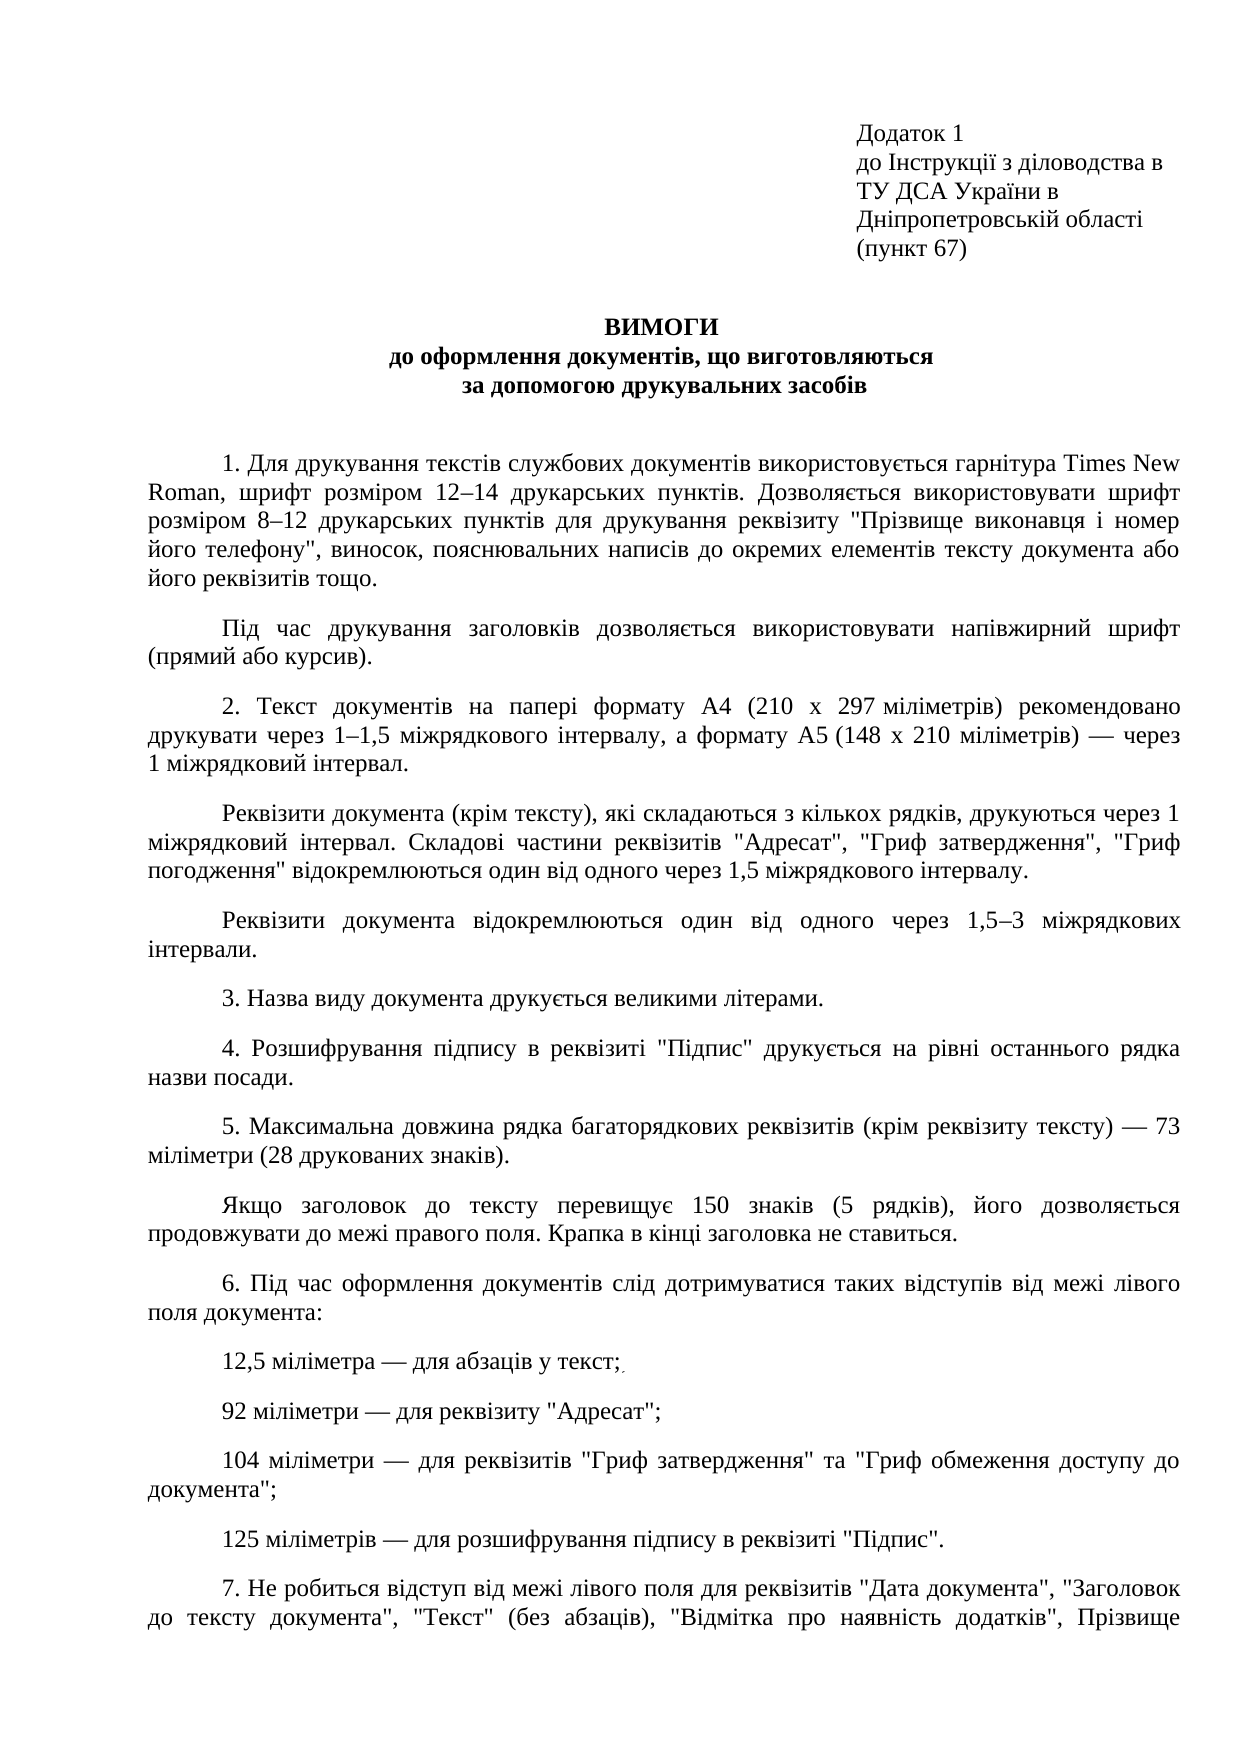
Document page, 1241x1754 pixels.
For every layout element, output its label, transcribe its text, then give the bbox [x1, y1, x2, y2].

text 5. Максимальна довжина рядка багаторядкових реквізитів (крім реквізиту тексту) — 73 міліметри (28 друкованих знаків). [148, 1111, 1181, 1169]
text Реквізити документа (крім тексту), які складаються з кількох рядків, друкуються через 1 міжрядковий інтервал. Складові частини реквізитів "Адресат", "Гриф затвердження", "Гриф погодження" відокремлюються один від одного через 1,5 міжрядкового інтервалу. [148, 798, 1181, 884]
text 104 міліметри — для реквізитів "Гриф затвердження" та "Гриф обмеження доступу до документа"; [148, 1446, 1181, 1503]
text 92 міліметри — для реквізиту "Адресат"; [148, 1396, 1181, 1425]
text 12,5 міліметра — для абзаців у текст;; [148, 1346, 1181, 1375]
text 4. Розшифрування підпису в реквізиті "Підпис" друкується на рівні останнього рядка назви посади. [148, 1033, 1181, 1091]
text 2. Текст документів на папері формату А4 (210 х 297 міліметрів) рекомендовано друкувати через 1–1,5 міжрядкового інтервалу, а формату А5 (148 х 210 міліметрів) — через 1 міжрядковий інтервал. [148, 691, 1181, 777]
text 3. Назва виду документа друкується великими літерами. [148, 983, 1181, 1012]
text 1. Для друкування текстів службових документів використовується гарнітура Times New Roman, шрифт розміром 12–14 друкарських пунктів. Дозволяється використовувати шрифт розміром 8–12 друкарських пунктів для друкування реквізиту "Прізвище виконавця і номер його телефону", виносок, пояснювальних написів до окремих елементів тексту документа або його реквізитів тощо. [148, 448, 1181, 592]
text 6. Під час оформлення документів слід дотримуватися таких відступів від межі лівого поля документа: [148, 1268, 1181, 1326]
text ВИМОГИ до оформлення документів, що виготовляються за допомогою друкувальних засобів [148, 312, 1181, 398]
text Реквізити документа відокремлюються один від одного через 1,5–3 міжрядкових інтервали. [148, 905, 1181, 963]
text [148, 1573, 1181, 1631]
text Додаток 1 до Інструкції з діловодства в ТУ ДСА України в Дніпропетровській області (пункт 67) [856, 118, 1181, 262]
text 125 міліметрів — для розшифрування підпису в реквізиті "Підпис". [148, 1524, 1181, 1553]
text Якщо заголовок до тексту перевищує 150 знаків (5 рядків), його дозволяється продовжувати до межі правого поля. Крапка в кінці заголовка не ставиться. [148, 1190, 1181, 1247]
text Під час друкування заголовків дозволяється використовувати напівжирний шрифт (прямий або курсив). [148, 613, 1181, 670]
